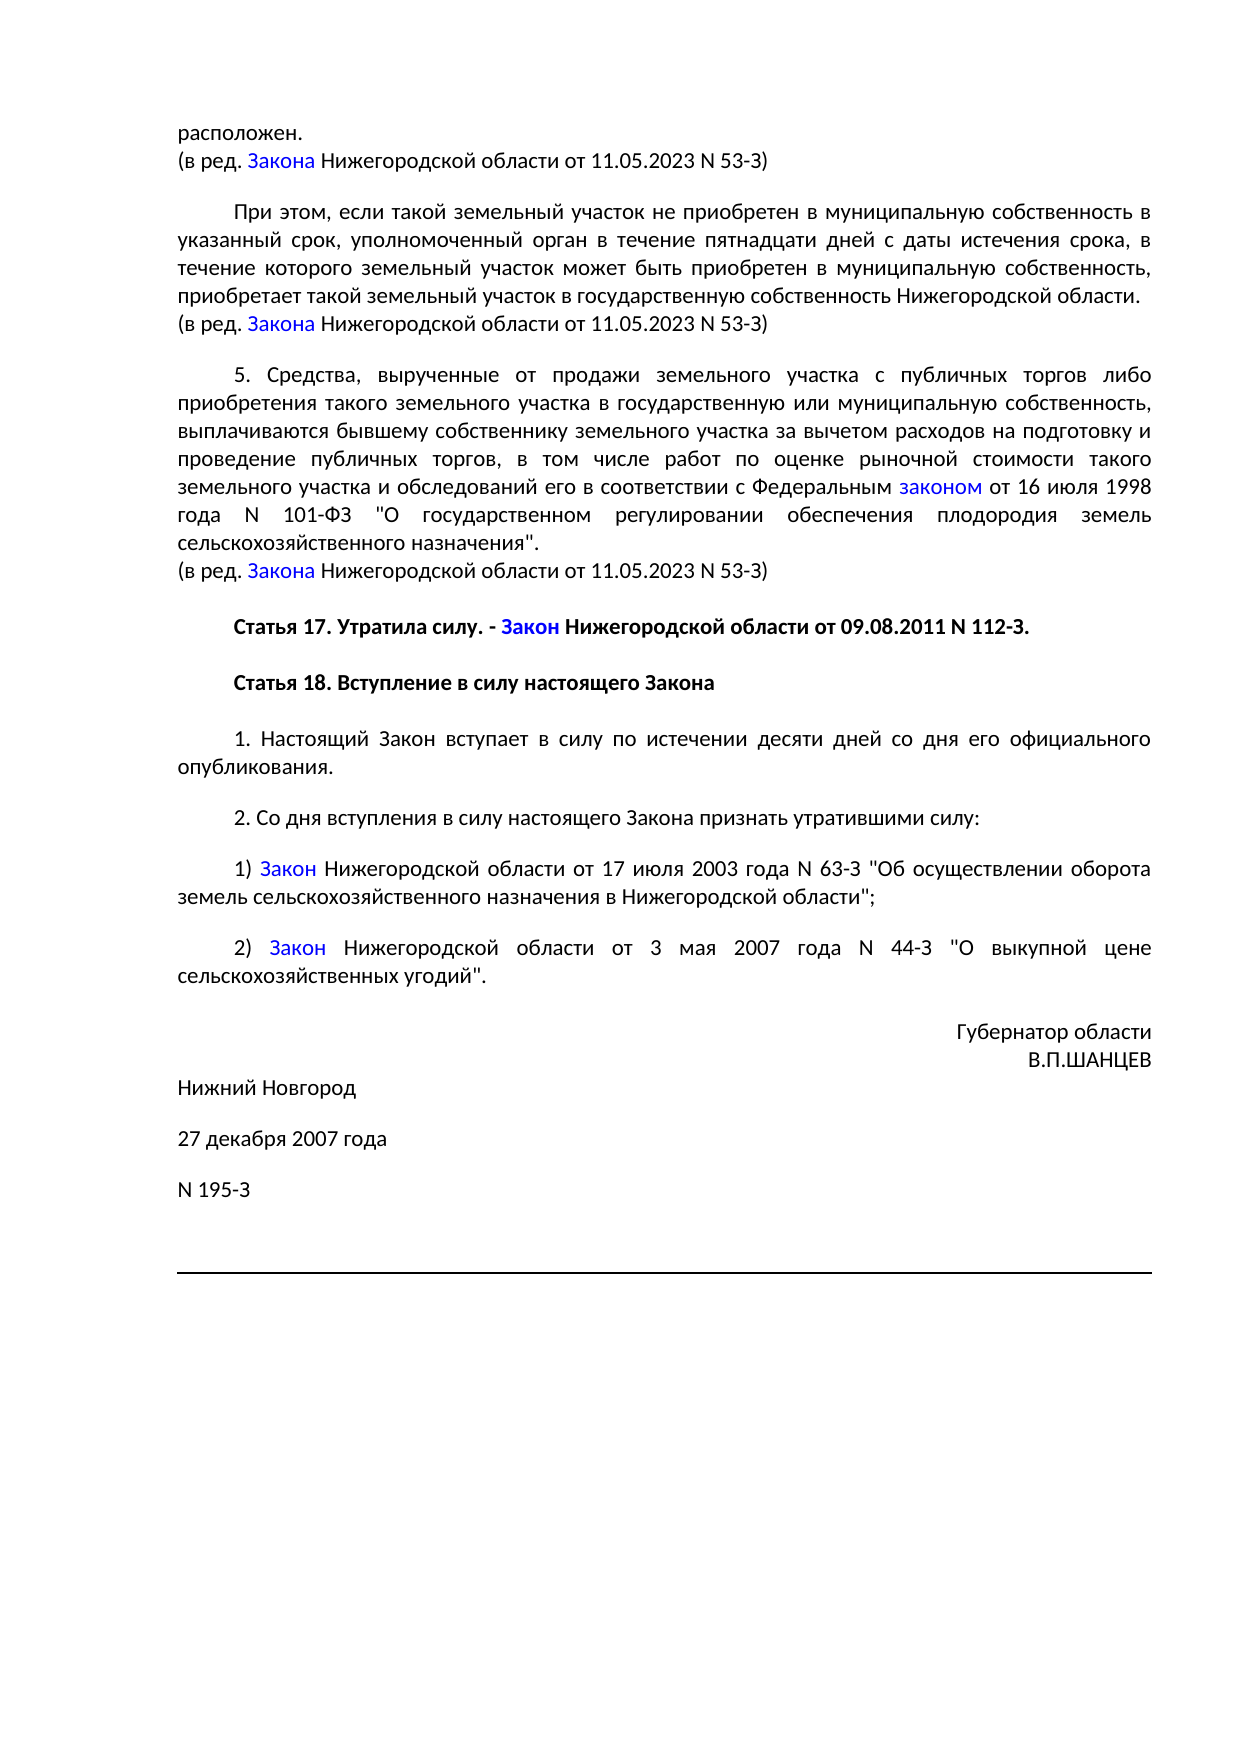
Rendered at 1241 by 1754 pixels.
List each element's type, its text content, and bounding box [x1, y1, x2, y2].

text В.П.ШАНЦЕВ [177, 1045, 1152, 1073]
text (в ред. Закона Нижегородской области от 11.05.2023 N 53-З) [177, 309, 1152, 337]
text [177, 118, 1152, 146]
text При этом, если такой земельный участок не приобретен в муниципальную собственность в указанный срок, уполномоченный орган в течение пятнадцати дней с даты истечения срока, в течение которого земельный участок может быть приобретен в муниципальную собственность, приобретает такой земельный участок в государственную собственность Нижегородской области. [177, 197, 1152, 309]
text (в ред. Закона Нижегородской области от 11.05.2023 N 53-З) [177, 146, 1152, 174]
text Нижний Новгород [177, 1073, 1152, 1101]
text 1. Настоящий Закон вступает в силу по истечении десяти дней со дня его официального опубликования. [177, 724, 1152, 780]
text 2. Со дня вступления в силу настоящего Закона признать утратившими силу: [177, 803, 1152, 831]
text Губернатор области [177, 1017, 1152, 1045]
text 5. Средства, вырученные от продажи земельного участка с публичных торгов либо приобретения такого земельного участка в государственную или муниципальную собственность, выплачиваются бывшему собственнику земельного участка за вычетом расходов на подготовку и проведение публичных торгов, в том числе работ по оценке рыночной стоимости такого земельного участка и обследований его в соответствии с Федеральным законом от 16 июля 1998 года N 101-ФЗ "О государственном регулировании обеспечения плодородия земель сельскохозяйственного назначения". [177, 360, 1152, 556]
title Статья 17. Утратила силу. - Закон Нижегородской области от 09.08.2011 N 112-З. [177, 612, 1152, 640]
text 2) Закон Нижегородской области от 3 мая 2007 года N 44-З "О выкупной цене сельскохозяйственных угодий". [177, 933, 1152, 989]
text (в ред. Закона Нижегородской области от 11.05.2023 N 53-З) [177, 556, 1152, 584]
title Статья 18. Вступление в силу настоящего Закона [177, 668, 1152, 696]
text 1) Закон Нижегородской области от 17 июля 2003 года N 63-З "Об осуществлении оборота земель сельскохозяйственного назначения в Нижегородской области"; [177, 854, 1152, 910]
text 27 декабря 2007 года [177, 1124, 1152, 1152]
text N 195-З [177, 1175, 1152, 1203]
